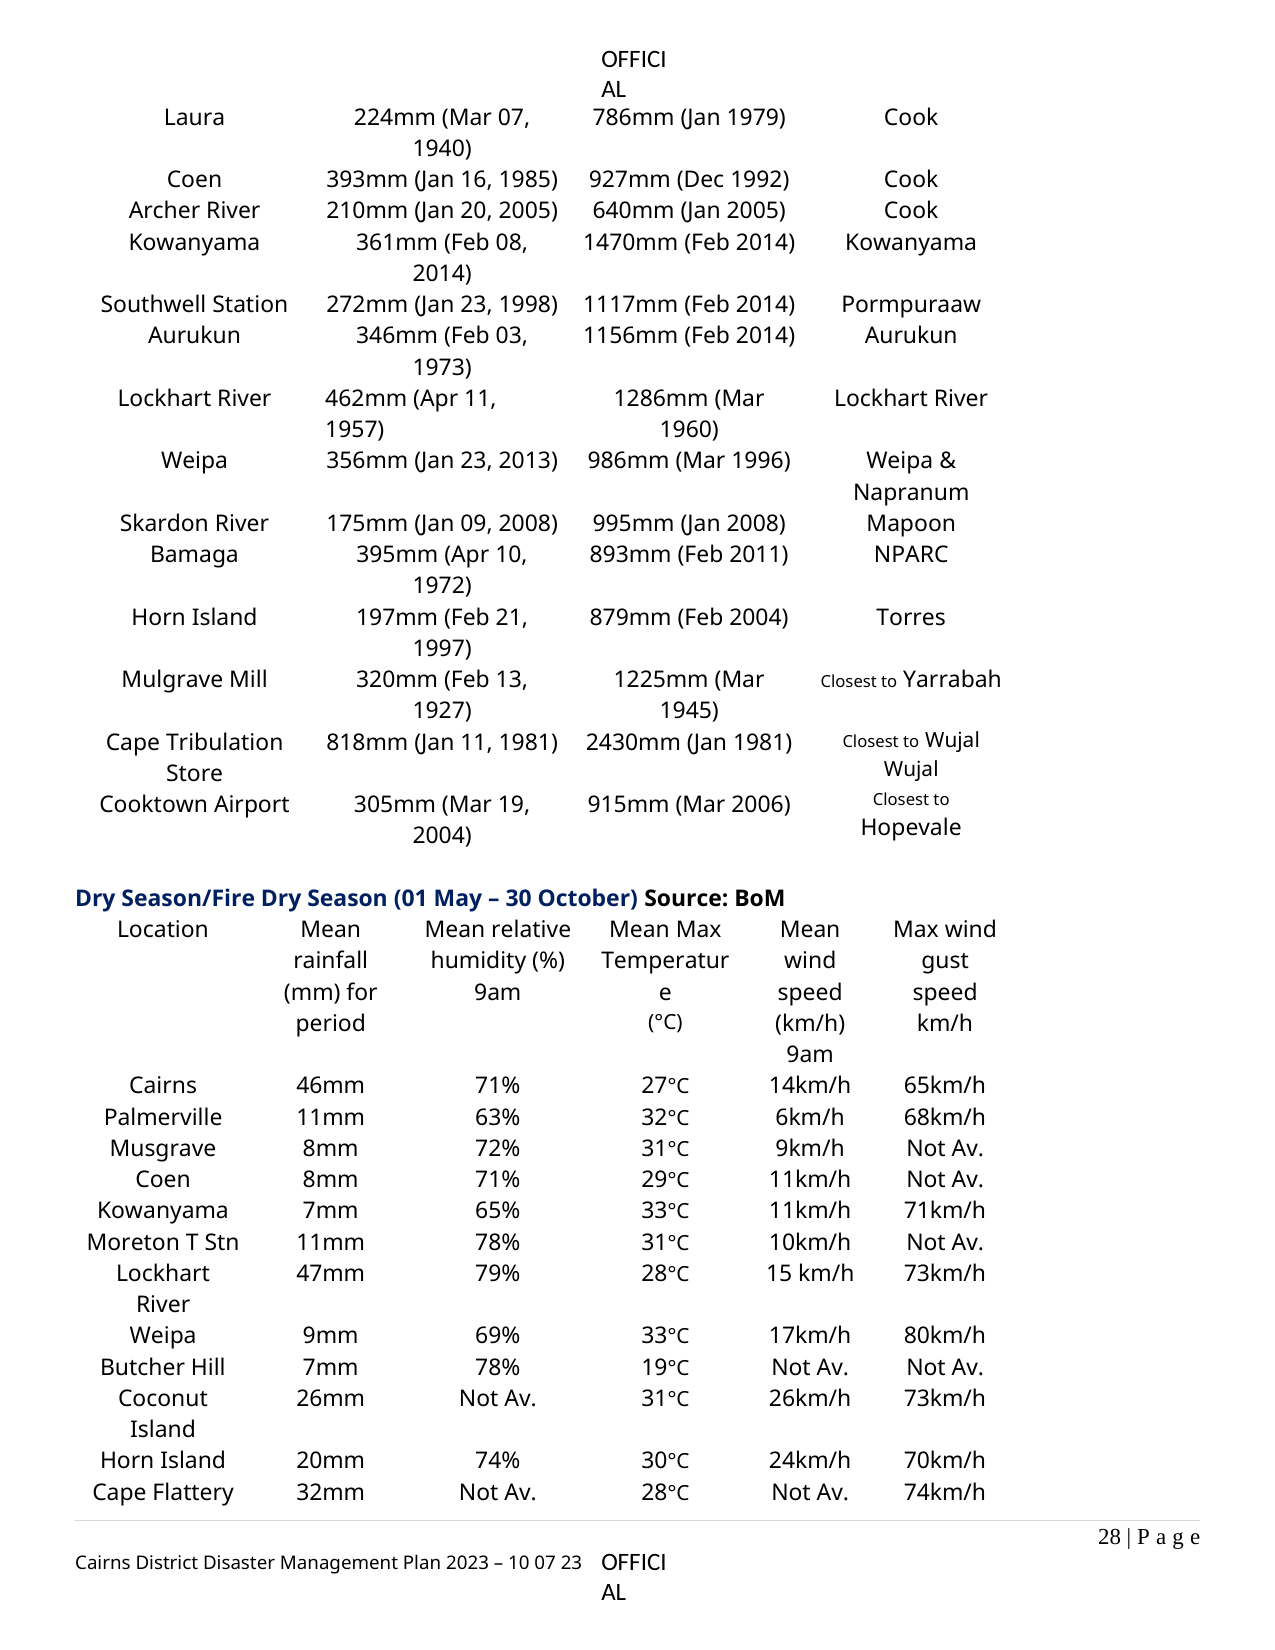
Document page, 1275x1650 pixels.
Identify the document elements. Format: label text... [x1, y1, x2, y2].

table_cell 1225mm (Mar 1945) [570, 663, 808, 726]
table_cell 2430mm (Jan 1981) [570, 726, 808, 788]
table_cell 29°C [585, 1163, 745, 1194]
table_cell Kowanyama [75, 226, 314, 288]
table_cell Butcher Hill [75, 1351, 251, 1382]
table_cell 31°C [585, 1382, 745, 1444]
table_cell Weipa [75, 1319, 251, 1351]
table_cell 15 km/h [745, 1257, 874, 1319]
table_cell 78% [410, 1351, 585, 1382]
table_cell 320mm (Feb 13, 1927) [314, 663, 570, 726]
table_cell Cairns [75, 1069, 251, 1101]
table_cell Not Av. [745, 1351, 874, 1382]
table_cell 74km/h [875, 1476, 1015, 1507]
table_cell Musgrave [75, 1132, 251, 1163]
table_cell Cook [808, 194, 1014, 226]
table_cell 33°C [585, 1319, 745, 1351]
table_cell 210mm (Jan 20, 2005) [314, 194, 570, 226]
table_cell 272mm (Jan 23, 1998) [314, 288, 570, 319]
table_cell 11mm [251, 1226, 410, 1257]
table_header Max wind gust speed km/h [875, 913, 1015, 1069]
table_cell Closest to Yarrabah [808, 663, 1014, 726]
table_cell 32mm [251, 1476, 410, 1507]
table_cell Lockhart River [75, 1257, 251, 1319]
table_cell 1286mm (Mar 1960) [570, 382, 808, 444]
table_cell 69% [410, 1319, 585, 1351]
table_cell Not Av. [410, 1382, 585, 1444]
table_cell Southwell Station [75, 288, 314, 319]
table_cell Pormpuraaw [808, 288, 1014, 319]
table_cell Not Av. [410, 1476, 585, 1507]
table_cell 915mm (Mar 2006) [570, 788, 808, 851]
table_cell Kowanyama [808, 226, 1014, 288]
table_header Mean rainfall (mm) for period [251, 913, 410, 1069]
table_cell 995mm (Jan 2008) [570, 507, 808, 538]
table_cell 224mm (Mar 07, 1940) [314, 101, 570, 163]
table_header Mean Max Temperature (°C) [585, 913, 745, 1069]
table_cell 393mm (Jan 16, 1985) [314, 163, 570, 194]
table_cell Moreton T Stn [75, 1226, 251, 1257]
table_cell 28°C [585, 1476, 745, 1507]
table_cell Horn Island [75, 1444, 251, 1476]
table_cell Lockhart River [75, 382, 314, 444]
table_cell 65% [410, 1194, 585, 1226]
table_cell Cook [808, 163, 1014, 194]
table_cell Horn Island [75, 601, 314, 663]
table_cell 33°C [585, 1194, 745, 1226]
table_cell Mapoon [808, 507, 1014, 538]
table_cell 26km/h [745, 1382, 874, 1444]
table_cell 71% [410, 1069, 585, 1101]
table_cell 73km/h [875, 1382, 1015, 1444]
table_cell Cook [808, 101, 1014, 163]
table_cell 11km/h [745, 1163, 874, 1194]
table_header Location [75, 913, 251, 1069]
table_cell Not Av. [745, 1476, 874, 1507]
table_cell 462mm (Apr 11, 1957) [314, 382, 570, 444]
table_cell 9km/h [745, 1132, 874, 1163]
table_cell 9mm [251, 1319, 410, 1351]
table_cell 79% [410, 1257, 585, 1319]
table_cell 346mm (Feb 03, 1973) [314, 319, 570, 382]
table_cell 27°C [585, 1069, 745, 1101]
table_cell 19°C [585, 1351, 745, 1382]
table_cell Lockhart River [808, 382, 1014, 444]
table_cell 72% [410, 1132, 585, 1163]
table_cell 46mm [251, 1069, 410, 1101]
table_cell Aurukun [75, 319, 314, 382]
table_cell 17km/h [745, 1319, 874, 1351]
table_cell 47mm [251, 1257, 410, 1319]
table_cell 68km/h [875, 1101, 1015, 1132]
table_header Mean relative humidity (%) 9am [410, 913, 585, 1069]
table_cell 305mm (Mar 19, 2004) [314, 788, 570, 851]
table_cell 65km/h [875, 1069, 1015, 1101]
table_cell 11mm [251, 1101, 410, 1132]
table_cell Cooktown Airport [75, 788, 314, 851]
table_cell 986mm (Mar 1996) [570, 444, 808, 507]
table_cell 14km/h [745, 1069, 874, 1101]
table_cell Cape Flattery [75, 1476, 251, 1507]
table_cell 28°C [585, 1257, 745, 1319]
table_cell 10km/h [745, 1226, 874, 1257]
table_cell 74% [410, 1444, 585, 1476]
table_cell 879mm (Feb 2004) [570, 601, 808, 663]
table_cell 70km/h [875, 1444, 1015, 1476]
table_cell 361mm (Feb 08, 2014) [314, 226, 570, 288]
table_cell Skardon River [75, 507, 314, 538]
table_cell Mulgrave Mill [75, 663, 314, 726]
table_cell Coen [75, 1163, 251, 1194]
table_cell Not Av. [875, 1163, 1015, 1194]
table_cell 818mm (Jan 11, 1981) [314, 726, 570, 788]
table_cell Aurukun [808, 319, 1014, 382]
table_cell 31°C [585, 1226, 745, 1257]
table_cell Torres [808, 601, 1014, 663]
table_cell 8mm [251, 1163, 410, 1194]
table_cell 31°C [585, 1132, 745, 1163]
table_cell 20mm [251, 1444, 410, 1476]
table_cell 1117mm (Feb 2014) [570, 288, 808, 319]
table_cell NPARC [808, 538, 1014, 601]
table_cell Not Av. [875, 1132, 1015, 1163]
table_cell 7mm [251, 1194, 410, 1226]
table_cell 32°C [585, 1101, 745, 1132]
table_cell Weipa & Napranum [808, 444, 1014, 507]
table_cell Palmerville [75, 1101, 251, 1132]
table_cell 893mm (Feb 2011) [570, 538, 808, 601]
table_cell Kowanyama [75, 1194, 251, 1226]
table_cell 7mm [251, 1351, 410, 1382]
table_cell 640mm (Jan 2005) [570, 194, 808, 226]
table_header Mean wind speed (km/h) 9am [745, 913, 874, 1069]
table_cell Weipa [75, 444, 314, 507]
table_cell 6km/h [745, 1101, 874, 1132]
table_cell 395mm (Apr 10, 1972) [314, 538, 570, 601]
table_cell 175mm (Jan 09, 2008) [314, 507, 570, 538]
table_cell 1470mm (Feb 2014) [570, 226, 808, 288]
table_cell Closest to Wujal Wujal [808, 726, 1014, 788]
table_cell Archer River [75, 194, 314, 226]
table_cell 24km/h [745, 1444, 874, 1476]
table_cell 80km/h [875, 1319, 1015, 1351]
table_cell Not Av. [875, 1351, 1015, 1382]
table_cell Bamaga [75, 538, 314, 601]
table_cell Coen [75, 163, 314, 194]
text Dry Season/Fire Dry Season (01 May – 30 October) Source: BoM [75, 882, 1200, 913]
table_cell 26mm [251, 1382, 410, 1444]
table_cell 71km/h [875, 1194, 1015, 1226]
table_cell 73km/h [875, 1257, 1015, 1319]
table_cell 356mm (Jan 23, 2013) [314, 444, 570, 507]
table_cell Laura [75, 101, 314, 163]
table_cell 197mm (Feb 21, 1997) [314, 601, 570, 663]
table_cell 786mm (Jan 1979) [570, 101, 808, 163]
table_cell 8mm [251, 1132, 410, 1163]
table_cell Not Av. [875, 1226, 1015, 1257]
table_cell 927mm (Dec 1992) [570, 163, 808, 194]
table_cell 30°C [585, 1444, 745, 1476]
table_cell Coconut Island [75, 1382, 251, 1444]
table_cell 78% [410, 1226, 585, 1257]
table_cell Cape Tribulation Store [75, 726, 314, 788]
table_cell Closest to Hopevale [808, 788, 1014, 851]
table_cell 11km/h [745, 1194, 874, 1226]
table_cell 63% [410, 1101, 585, 1132]
table_cell 71% [410, 1163, 585, 1194]
table_cell 1156mm (Feb 2014) [570, 319, 808, 382]
